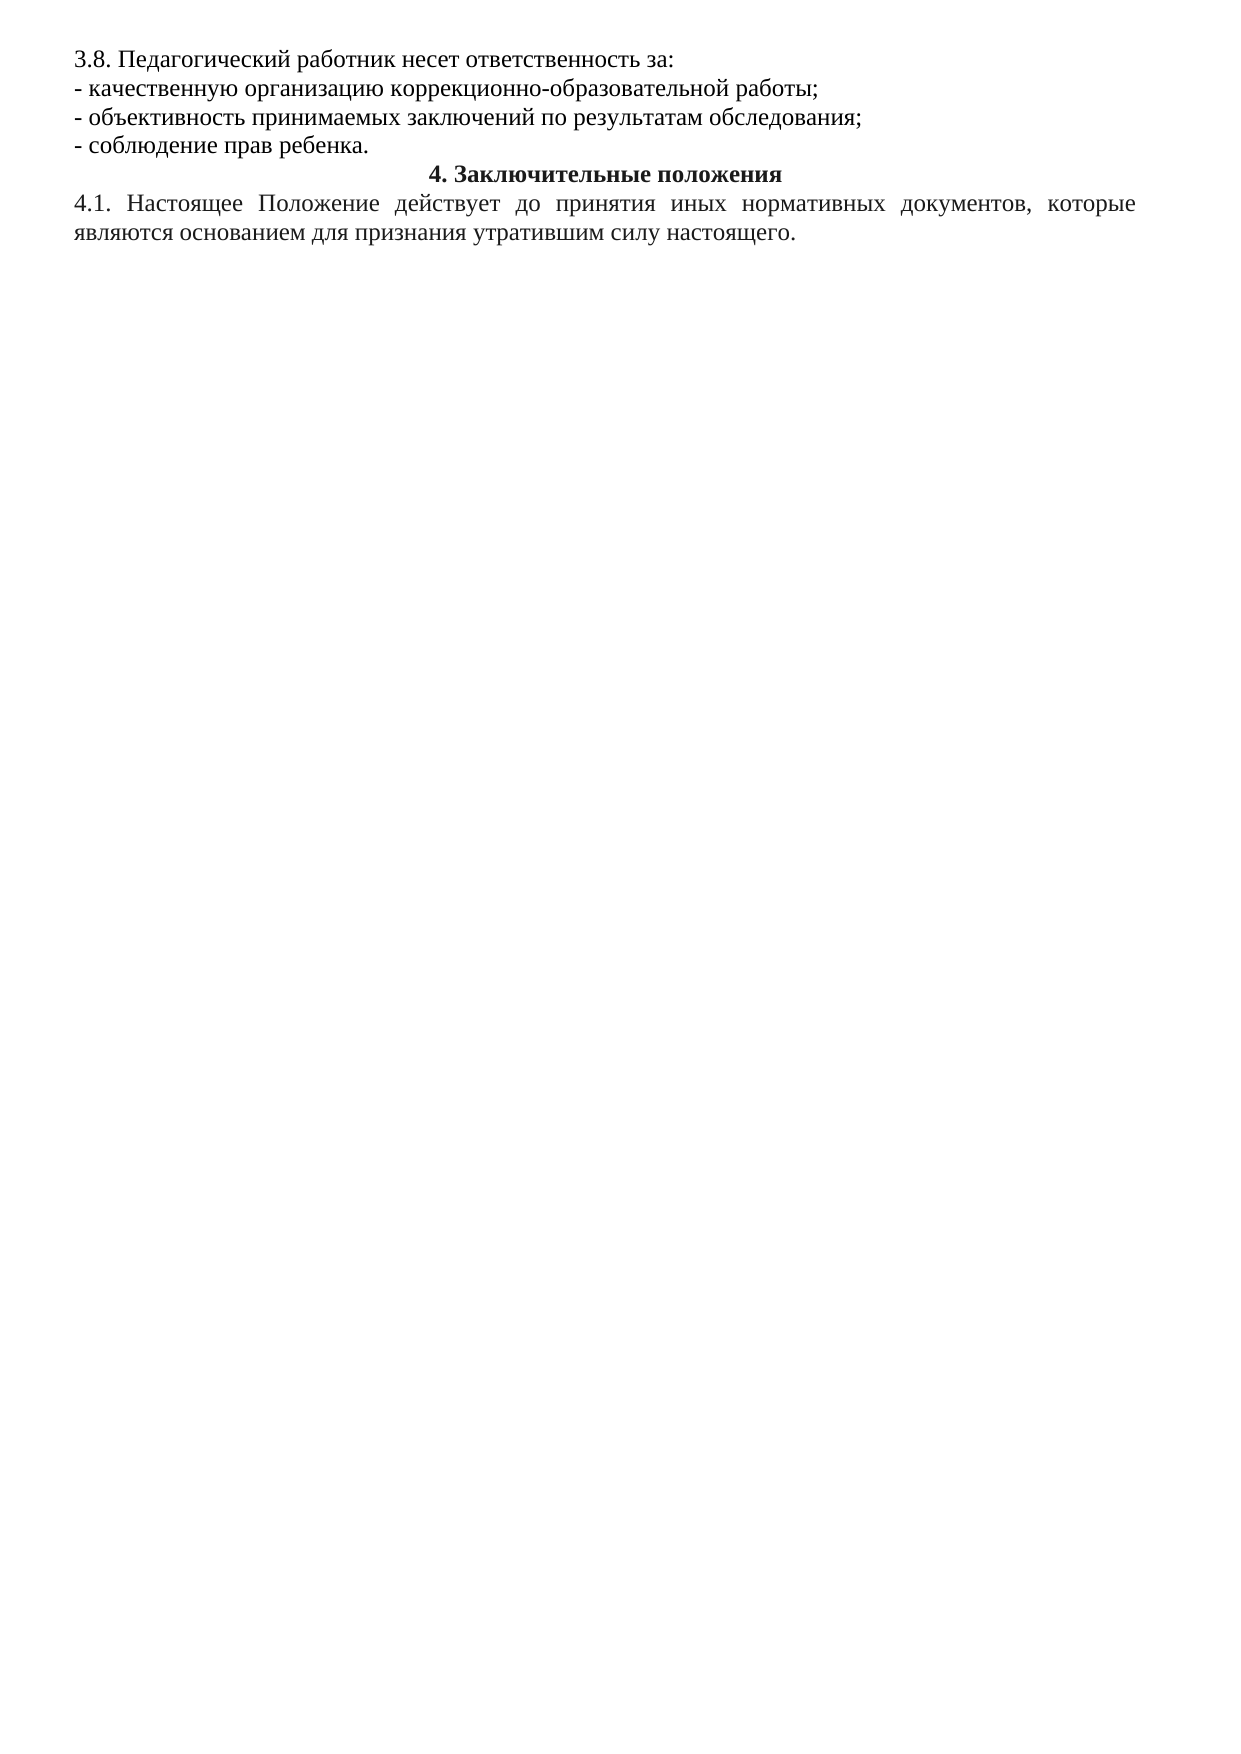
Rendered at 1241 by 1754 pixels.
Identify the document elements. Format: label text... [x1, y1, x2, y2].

text 3.8. Педагогический работник несет ответственность за: [74, 44, 1137, 73]
text 4.1. Настоящее Положение действует до принятия иных нормативных документов, которые являются основанием для признания утратившим силу настоящего. [74, 188, 1137, 246]
text 4. Заключительные положения [74, 159, 1137, 188]
text - качественную организацию коррекционно-образовательной работы; [74, 73, 1137, 102]
text - объективность принимаемых заключений по результатам обследования; [74, 102, 1137, 131]
text - соблюдение прав ребенка. [74, 131, 1137, 159]
